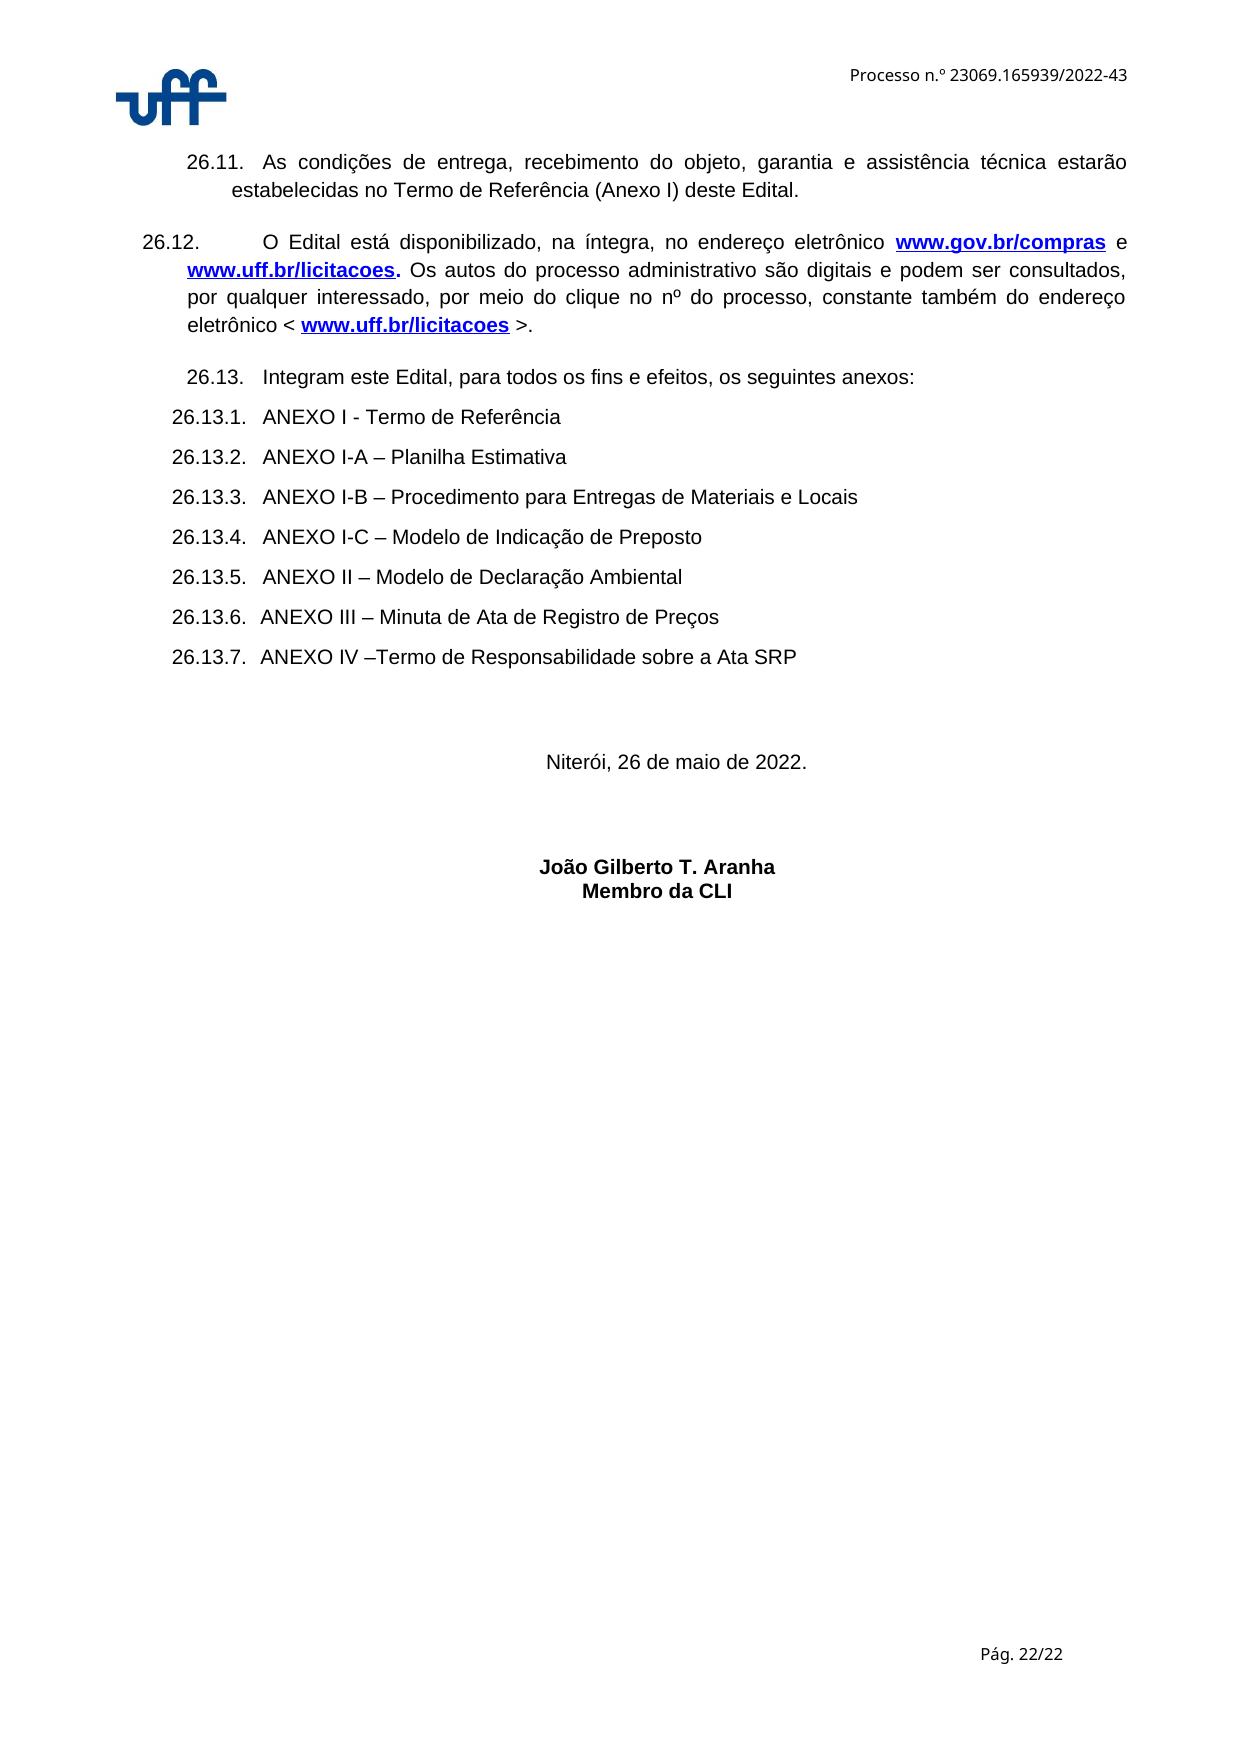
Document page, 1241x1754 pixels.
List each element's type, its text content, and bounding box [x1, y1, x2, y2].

list ANEXO II – Modelo de Declaração Ambiental [172, 565, 1128, 589]
list Integram este Edital, para todos os fins e efeitos, os seguintes anexos: [186, 365, 1128, 389]
picture [114, 69, 227, 131]
list ANEXO I-A – Planilha Estimativa [172, 445, 1128, 469]
list O Edital está disponibilizado, na íntegra, no endereço eletrônico www.gov.br/compras e www.uff.br/licitacoes. Os autos do processo administrativo são digitais e podem ser consultados, por qualquer interessado, por meio do clique no nº do processo, constante também do endereço eletrônico < www.uff.br/licitacoes >. [142, 230, 1128, 336]
text João Gilberto T. Aranha [112, 855, 1128, 879]
list ANEXO I-C – Modelo de Indicação de Preposto [172, 525, 1128, 549]
list As condições de entrega, recebimento do objeto, garantia e assistência técnica estarão estabelecidas no Termo de Referência (Anexo I) deste Edital. [186, 150, 1128, 201]
list ANEXO III – Minuta de Ata de Registro de Preços [172, 605, 1128, 629]
text Niterói, 26 de maio de 2022. [150, 750, 1129, 774]
list ANEXO I - Termo de Referência [172, 405, 1128, 429]
list ANEXO IV –Termo de Responsabilidade sobre a Ata SRP [172, 645, 1128, 669]
list ANEXO I-B – Procedimento para Entregas de Materiais e Locais [172, 485, 1128, 509]
text Membro da CLI [112, 879, 1128, 903]
